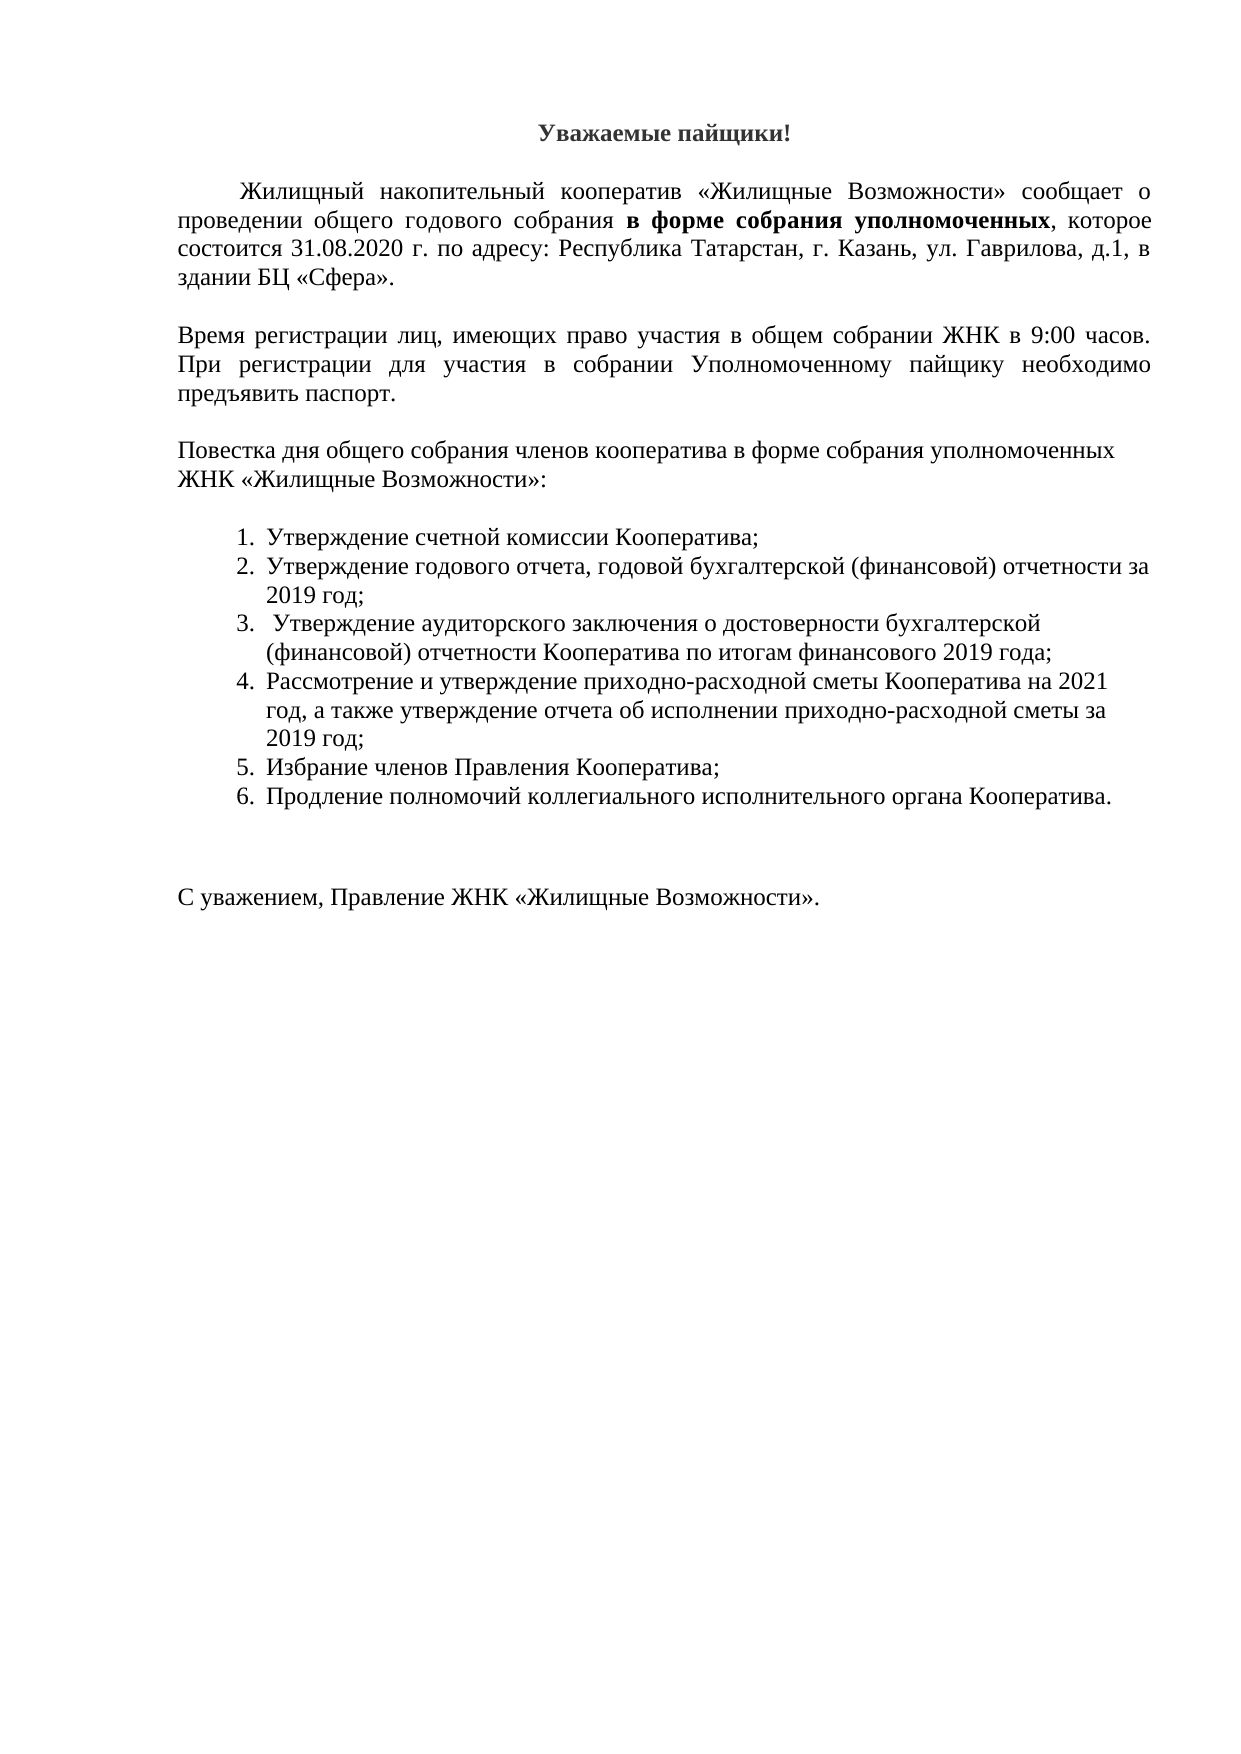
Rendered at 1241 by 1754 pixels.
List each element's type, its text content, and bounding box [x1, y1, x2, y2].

text Уважаемые пайщики! [177, 118, 1152, 147]
list Рассмотрение и утверждение приходно-расходной сметы Кооператива на 2021 год, а также утверждение отчета об исполнении приходно-расходной сметы за 2019 год; [236, 666, 1152, 752]
list Избрание членов Правления Кооператива; [236, 752, 1152, 781]
text С уважением, Правление ЖНК «Жилищные Возможности». [177, 882, 1152, 911]
text Жилищный накопительный кооператив «Жилищные Возможности» сообщает о проведении общего годового собрания в форме собрания уполномоченных, которое состоится 31.08.2020 г. по адресу: Республика Татарстан, г. Казань, ул. Гаврилова, д.1, в здании БЦ «Сфера». [177, 176, 1152, 291]
list Утверждение аудиторского заключения о достоверности бухгалтерской (финансовой) отчетности Кооператива по итогам финансового 2019 года; [236, 608, 1152, 666]
list Продление полномочий коллегиального исполнительного органа Кооператива. [236, 781, 1152, 810]
list Утверждение годового отчета, годовой бухгалтерской (финансовой) отчетности за 2019 год; [236, 551, 1152, 608]
list Утверждение счетной комиссии Кооператива; [236, 522, 1147, 551]
text Повестка дня общего собрания членов кооператива в форме собрания уполномоченных ЖНК «Жилищные Возможности»: [177, 436, 1152, 493]
text Время регистрации лиц, имеющих право участия в общем собрании ЖНК в 9:00 часов. При регистрации для участия в собрании Уполномоченному пайщику необходимо предъявить паспорт. [177, 320, 1152, 406]
